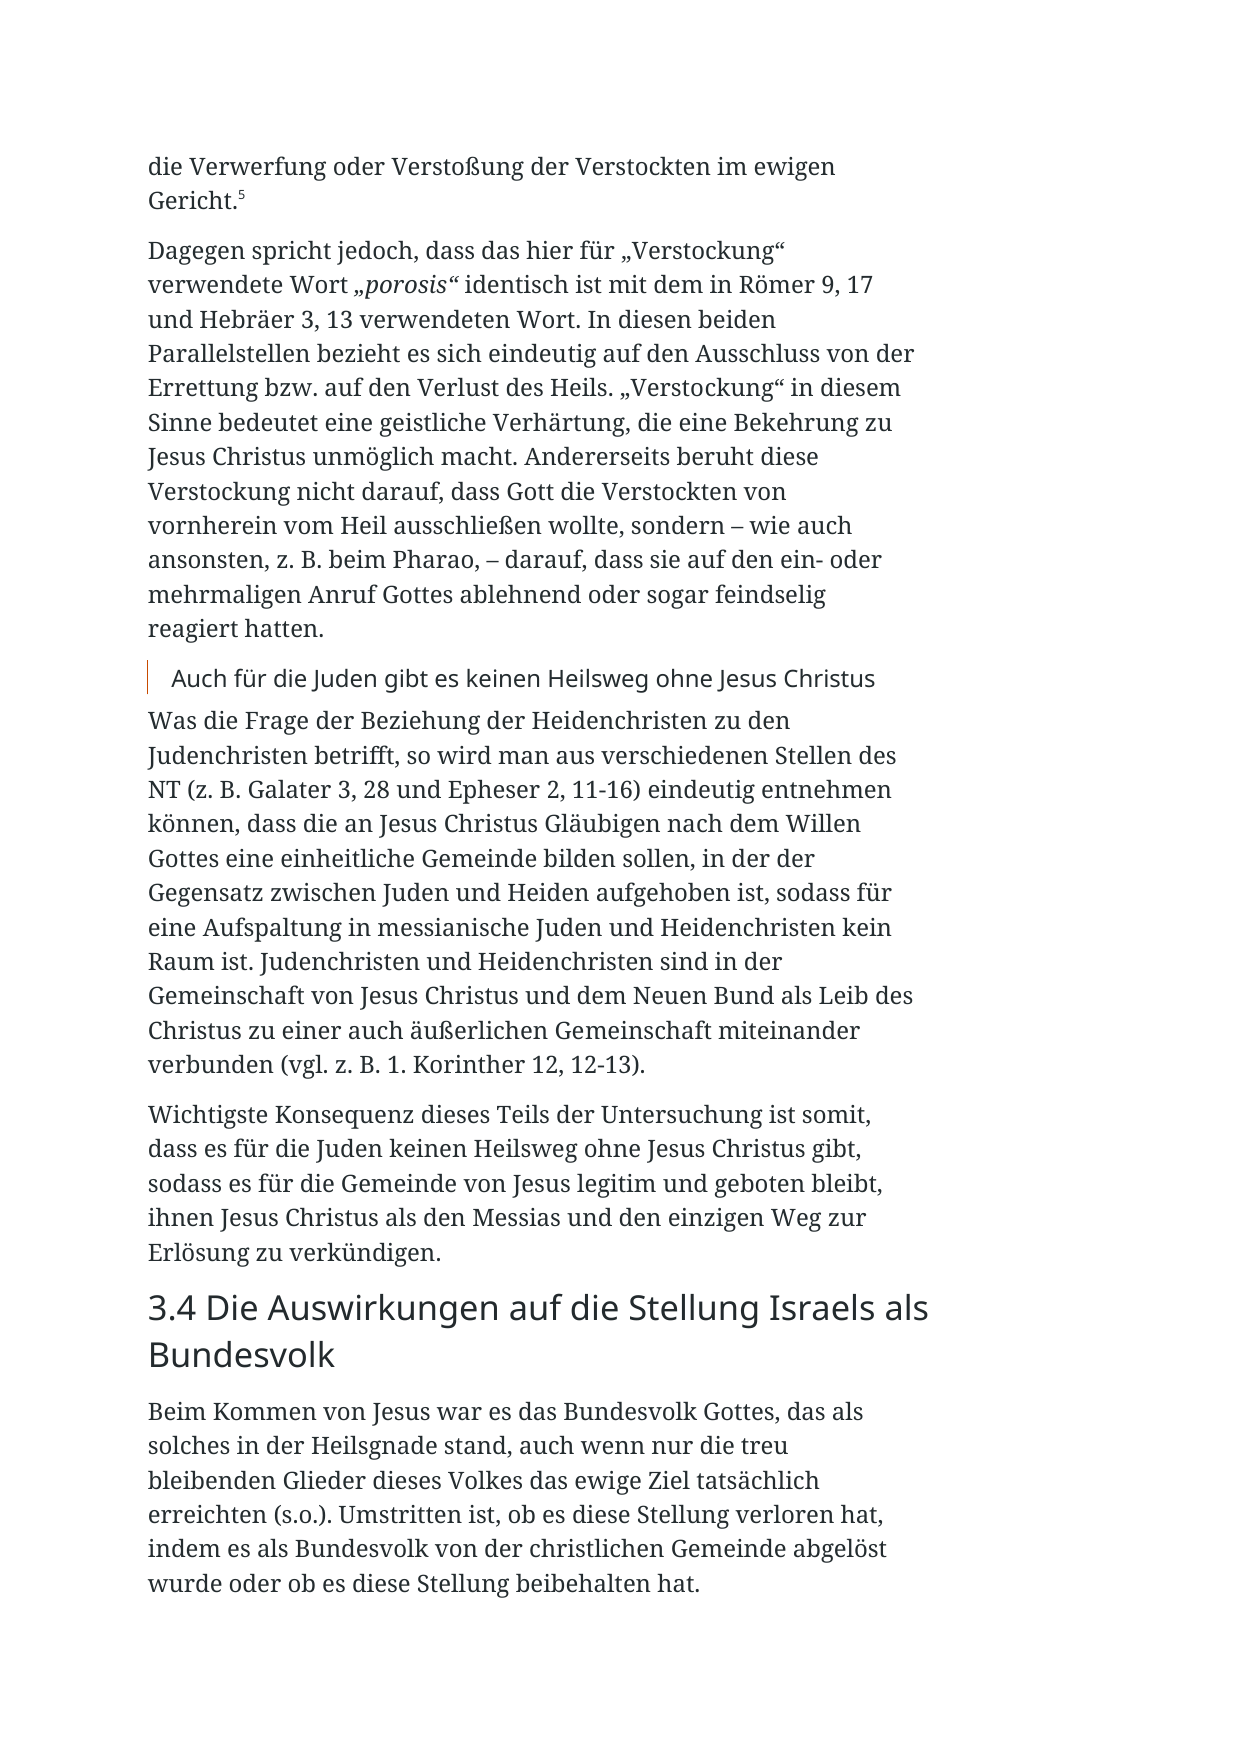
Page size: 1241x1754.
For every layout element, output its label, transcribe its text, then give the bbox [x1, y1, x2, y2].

text Wichtigste Konsequenz dieses Teils der Untersuchung ist somit, dass es für die Juden keinen Heilsweg ohne Jesus Christus gibt, sodass es für die Gemeinde von Jesus legitim und geboten bleibt, ihnen Jesus Christus als den Messias und den einzigen Weg zur Erlösung zu verkündigen. [148, 1096, 921, 1268]
text Was die Frage der Beziehung der Heidenchristen zu den Judenchristen betrifft, so wird man aus verschiedenen Stellen des NT (z. B. Galater 3, 28 und Epheser 2, 11-16) eindeutig entnehmen können, dass die an Jesus Christus Gläubigen nach dem Willen Gottes eine einheitliche Gemeinde bilden sollen, in der der Gegensatz zwischen Juden und Heiden aufgehoben ist, sodass für eine Aufspaltung in messianische Juden und Heidenchristen kein Raum ist. Judenchristen und Heidenchristen sind in der Gemeinschaft von Jesus Christus und dem Neuen Bund als Leib des Christus zu einer auch äußerlichen Gemeinschaft miteinander verbunden (vgl. z. B. 1. Korinther 12, 12-13). [148, 702, 921, 1080]
text Dagegen spricht jedoch, dass das hier für „Verstockung“ verwendete Wort „porosis“ identisch ist mit dem in Römer 9, 17 und Hebräer 3, 13 verwendeten Wort. In diesen beiden Parallelstellen bezieht es sich eindeutig auf den Ausschluss von der Errettung bzw. auf den Verlust des Heils. „Verstockung“ in diesem Sinne bedeutet eine geistliche Verhärtung, die eine Bekehrung zu Jesus Christus unmöglich macht. Andererseits beruht diese Verstockung nicht darauf, dass Gott die Verstockten von vornherein vom Heil ausschließen wollte, sondern – wie auch ansonsten, z. B. beim Pharao, – darauf, dass sie auf den ein- oder mehrmaligen Anruf Gottes ablehnend oder sogar feindselig reagiert hatten. [148, 232, 921, 644]
text Auch für die Juden gibt es keinen Heilsweg ohne Jesus Christus [148, 660, 1093, 694]
text 3.4 Die Auswirkungen auf die Stellung Israels als Bundesvolk [148, 1283, 1093, 1377]
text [148, 148, 921, 216]
text Beim Kommen von Jesus war es das Bundesvolk Gottes, das als solches in der Heilsgnade stand, auch wenn nur die treu bleibenden Glieder dieses Volkes das ewige Ziel tatsächlich erreichten (s.o.). Umstritten ist, ob es diese Stellung verloren hat, indem es als Bundesvolk von der christlichen Gemeinde abgelöst wurde oder ob es diese Stellung beibehalten hat. [148, 1393, 921, 1599]
